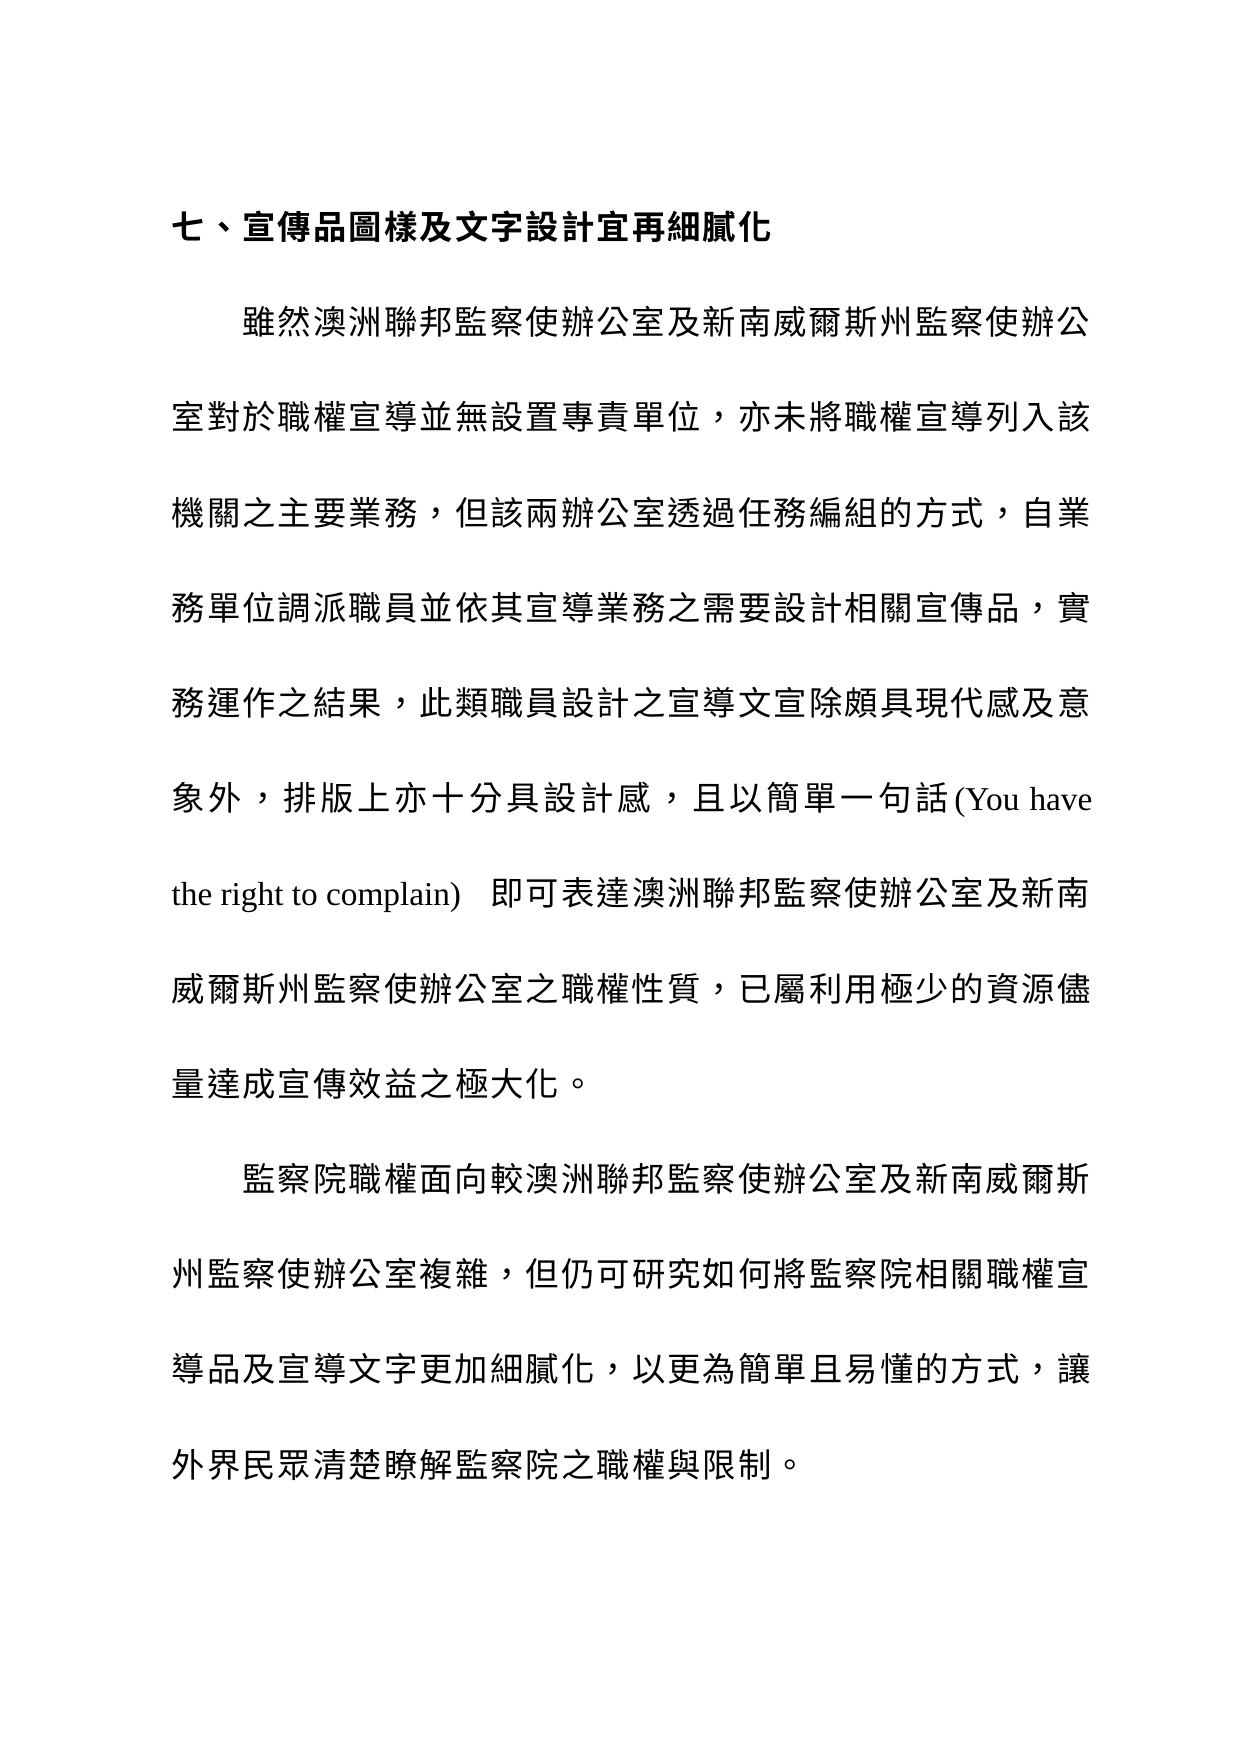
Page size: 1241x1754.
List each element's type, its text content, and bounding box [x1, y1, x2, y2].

text 監察院職權面向較澳洲聯邦監察使辦公室及新南威爾斯州監察使辦公室複雜，但仍可研究如何將監察院相關職權宣導品及宣導文字更加細膩化，以更為簡單且易懂的方式，讓外界民眾清楚瞭解監察院之職權與限制。 [171, 1129, 1092, 1510]
subtitle 七、宣傳品圖樣及文字設計宜再細膩化 [171, 177, 1092, 272]
text 雖然澳洲聯邦監察使辦公室及新南威爾斯州監察使辦公室對於職權宣導並無設置專責單位，亦未將職權宣導列入該機關之主要業務，但該兩辦公室透過任務編組的方式，自業務單位調派職員並依其宣導業務之需要設計相關宣傳品，實務運作之結果，此類職員設計之宣導文宣除頗具現代感及意象外，排版上亦十分具設計感，且以簡單一句話(You have the right to complain)即可表達澳洲聯邦監察使辦公室及新南威爾斯州監察使辦公室之職權性質，已屬利用極少的資源儘量達成宣傳效益之極大化。 [171, 272, 1092, 1129]
